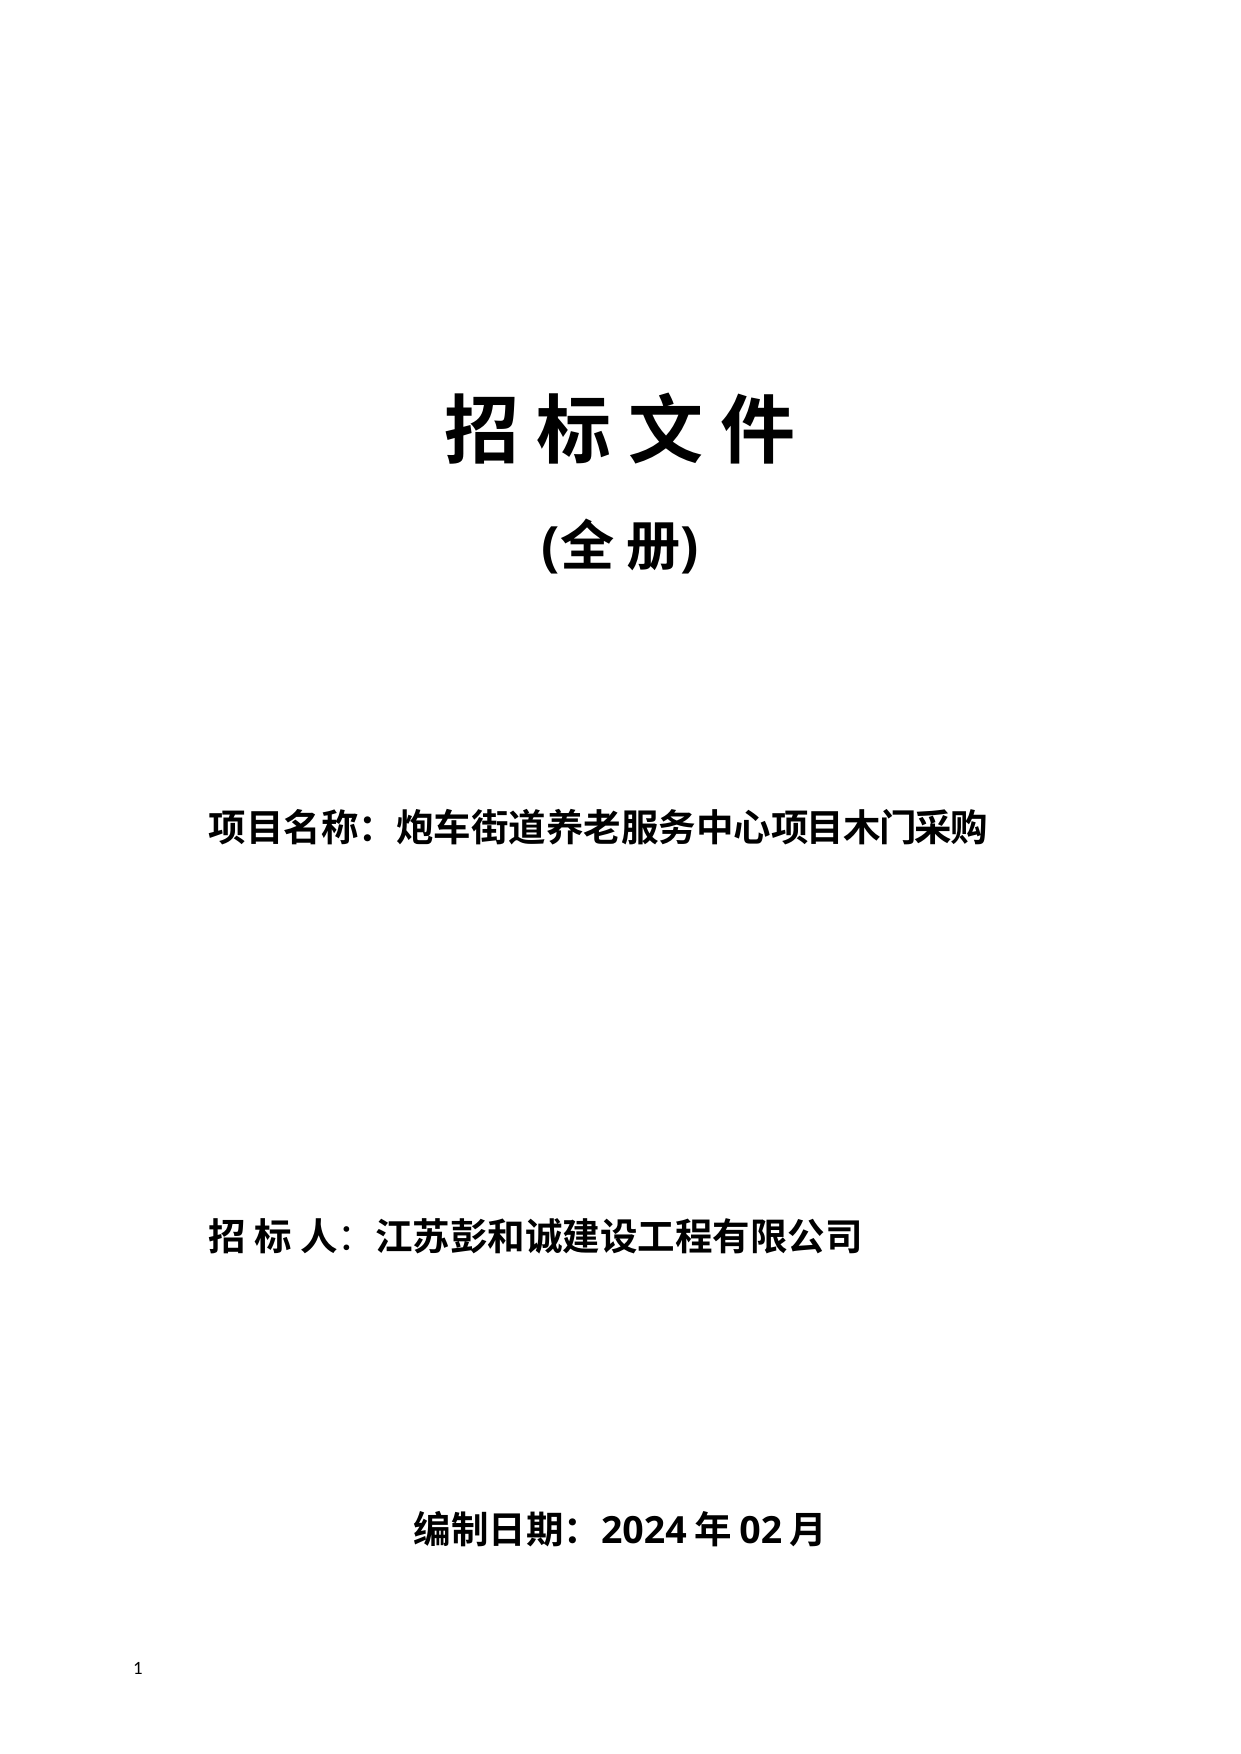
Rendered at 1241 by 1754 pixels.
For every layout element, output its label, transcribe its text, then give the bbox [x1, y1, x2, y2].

text 项目名称：炮车街道养老服务中心项目木门采购 [133, 795, 1107, 855]
text 招 标 文 件 [133, 366, 1107, 485]
text 招 标 人：江苏彭和诚建设工程有限公司 [133, 1204, 1107, 1263]
text (全 册) [133, 497, 1107, 587]
text 编制日期：2024年02月 [133, 1497, 1107, 1557]
